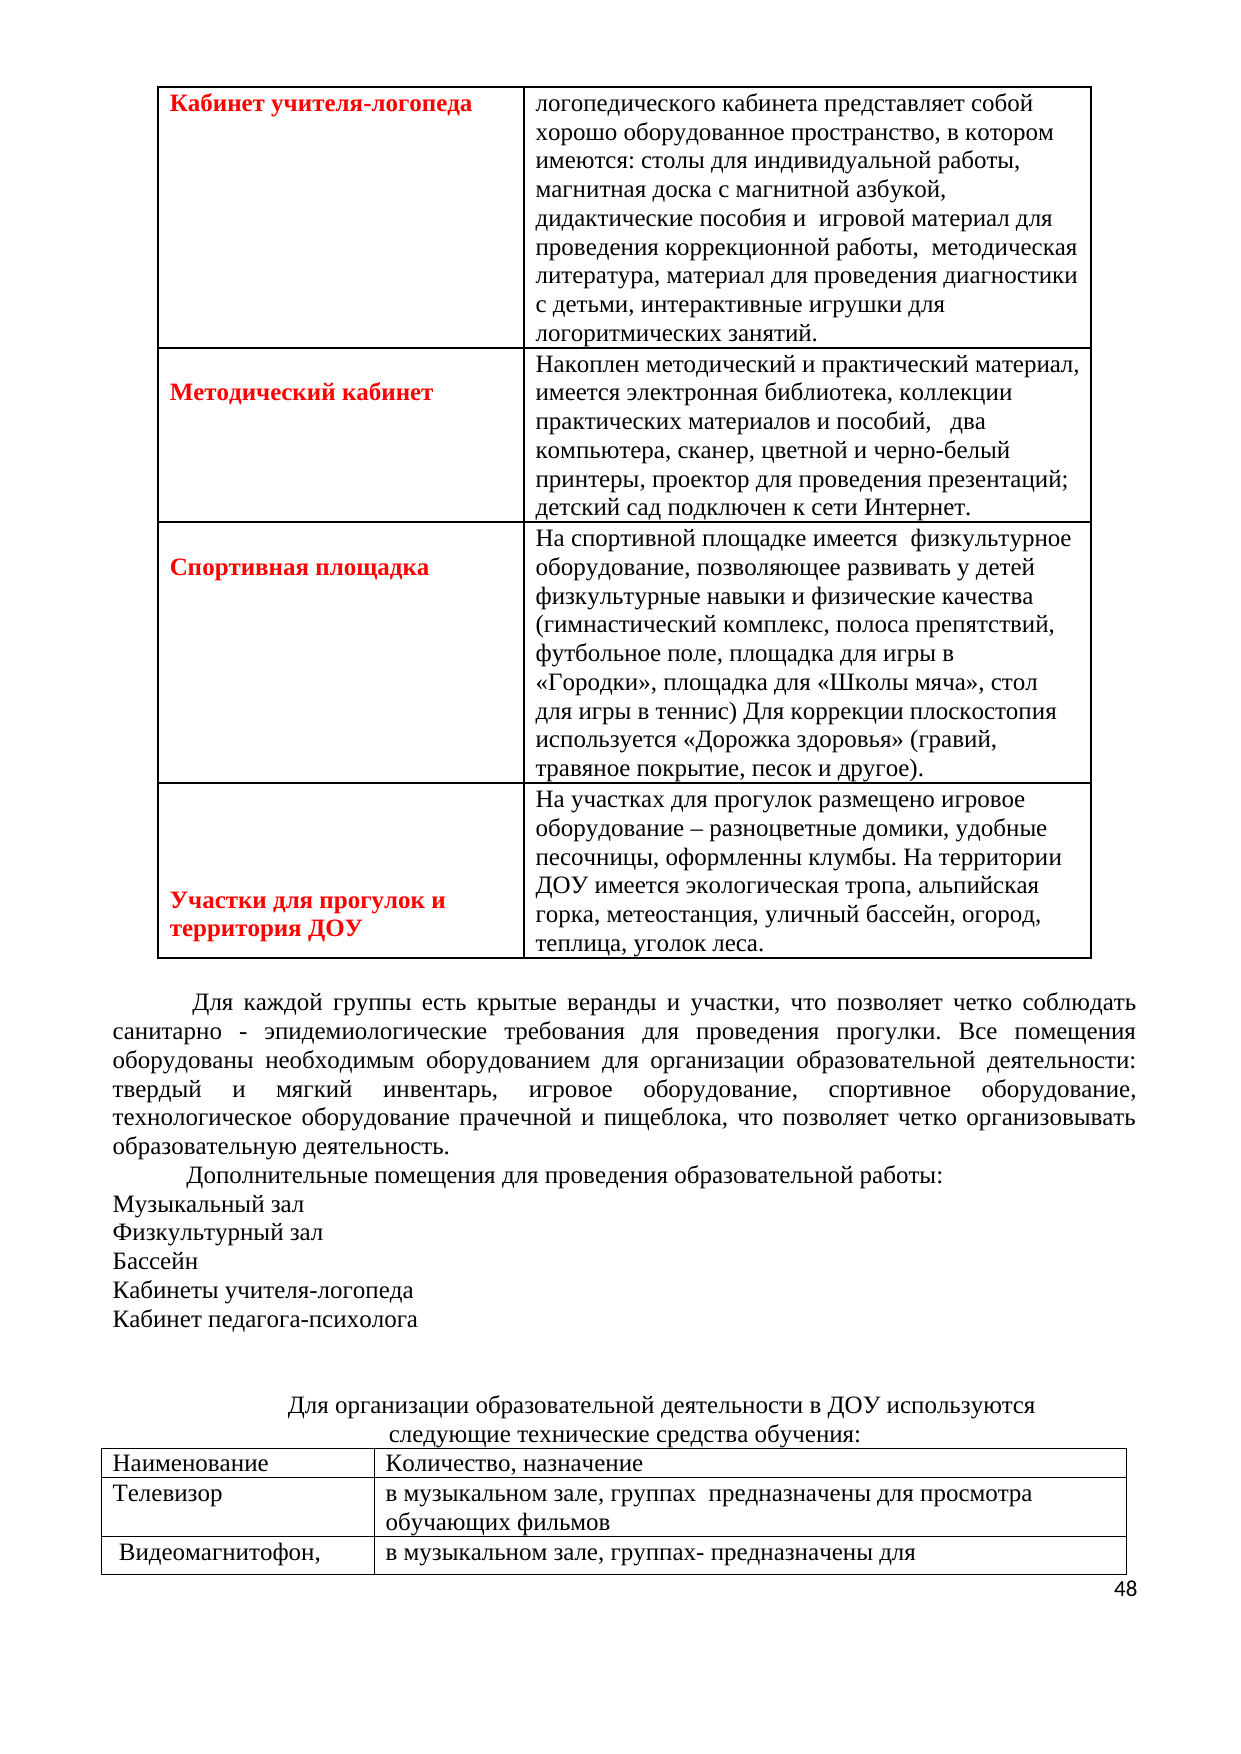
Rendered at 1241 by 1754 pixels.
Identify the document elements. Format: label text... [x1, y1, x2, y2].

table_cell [159, 88, 523, 347]
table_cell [525, 88, 1090, 347]
table_cell На спортивной площадке имеется физкультурное оборудование, позволяющее развивать у детей физкультурные навыки и физические качества (гимнастический комплекс, полоса препятствий, футбольное поле, площадка для игры в «Городки», площадка для «Школы мяча», стол для игры в теннис) Для коррекции плоскостопия используется «Дорожка здоровья» (гравий, травяное покрытие, песок и другое). [525, 523, 1090, 782]
text следующие технические средства обучения: [112, 1419, 1137, 1447]
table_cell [102, 1537, 374, 1573]
table_header Количество, назначение [375, 1449, 1126, 1477]
text Для каждой группы есть крытые веранды и участки, что позволяет четко соблюдать санитарно - эпидемиологические требования для проведения прогулки. Все помещения оборудованы необходимым оборудованием для организации образовательной деятельности: твердый и мягкий инвентарь, игровое оборудование, спортивное оборудование, технологическое оборудование прачечной и пищеблока, что позволяет четко организовывать образовательную деятельность. [112, 987, 1137, 1160]
text Физкультурный зал [112, 1217, 1137, 1246]
table_cell На участках для прогулок размещено игровое оборудование – разноцветные домики, удобные песочницы, оформленны клумбы. На территории ДОУ имеется экологическая тропа, альпийская горка, метеостанция, уличный бассейн, огород, теплица, уголок леса. [525, 784, 1090, 957]
table_cell Накоплен методический и практический материал, имеется электронная библиотека, коллекции практических материалов и пособий, два компьютера, сканер, цветной и черно-белый принтеры, проектор для проведения презентаций; детский сад подключен к сети Интернет. [525, 349, 1090, 521]
table_cell в музыкальном зале, группах предназначены для просмотра обучающих фильмов [375, 1478, 1126, 1536]
text Бассейн [112, 1246, 1137, 1275]
table_cell Участки для прогулок и территория ДОУ [159, 784, 523, 957]
table_cell Телевизор [102, 1478, 374, 1536]
text Дополнительные помещения для проведения образовательной работы: [112, 1160, 1137, 1189]
table_cell Спортивная площадка [159, 523, 523, 782]
text Кабинет педагога-психолога [112, 1304, 1137, 1332]
table_cell Методический кабинет [159, 349, 523, 521]
text Кабинеты учителя-логопеда [112, 1275, 1137, 1304]
table_header Наименование [102, 1449, 374, 1477]
text Музыкальный зал [112, 1189, 1137, 1217]
text Для организации образовательной деятельности в ДОУ используются [112, 1390, 1137, 1419]
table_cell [375, 1537, 1126, 1573]
